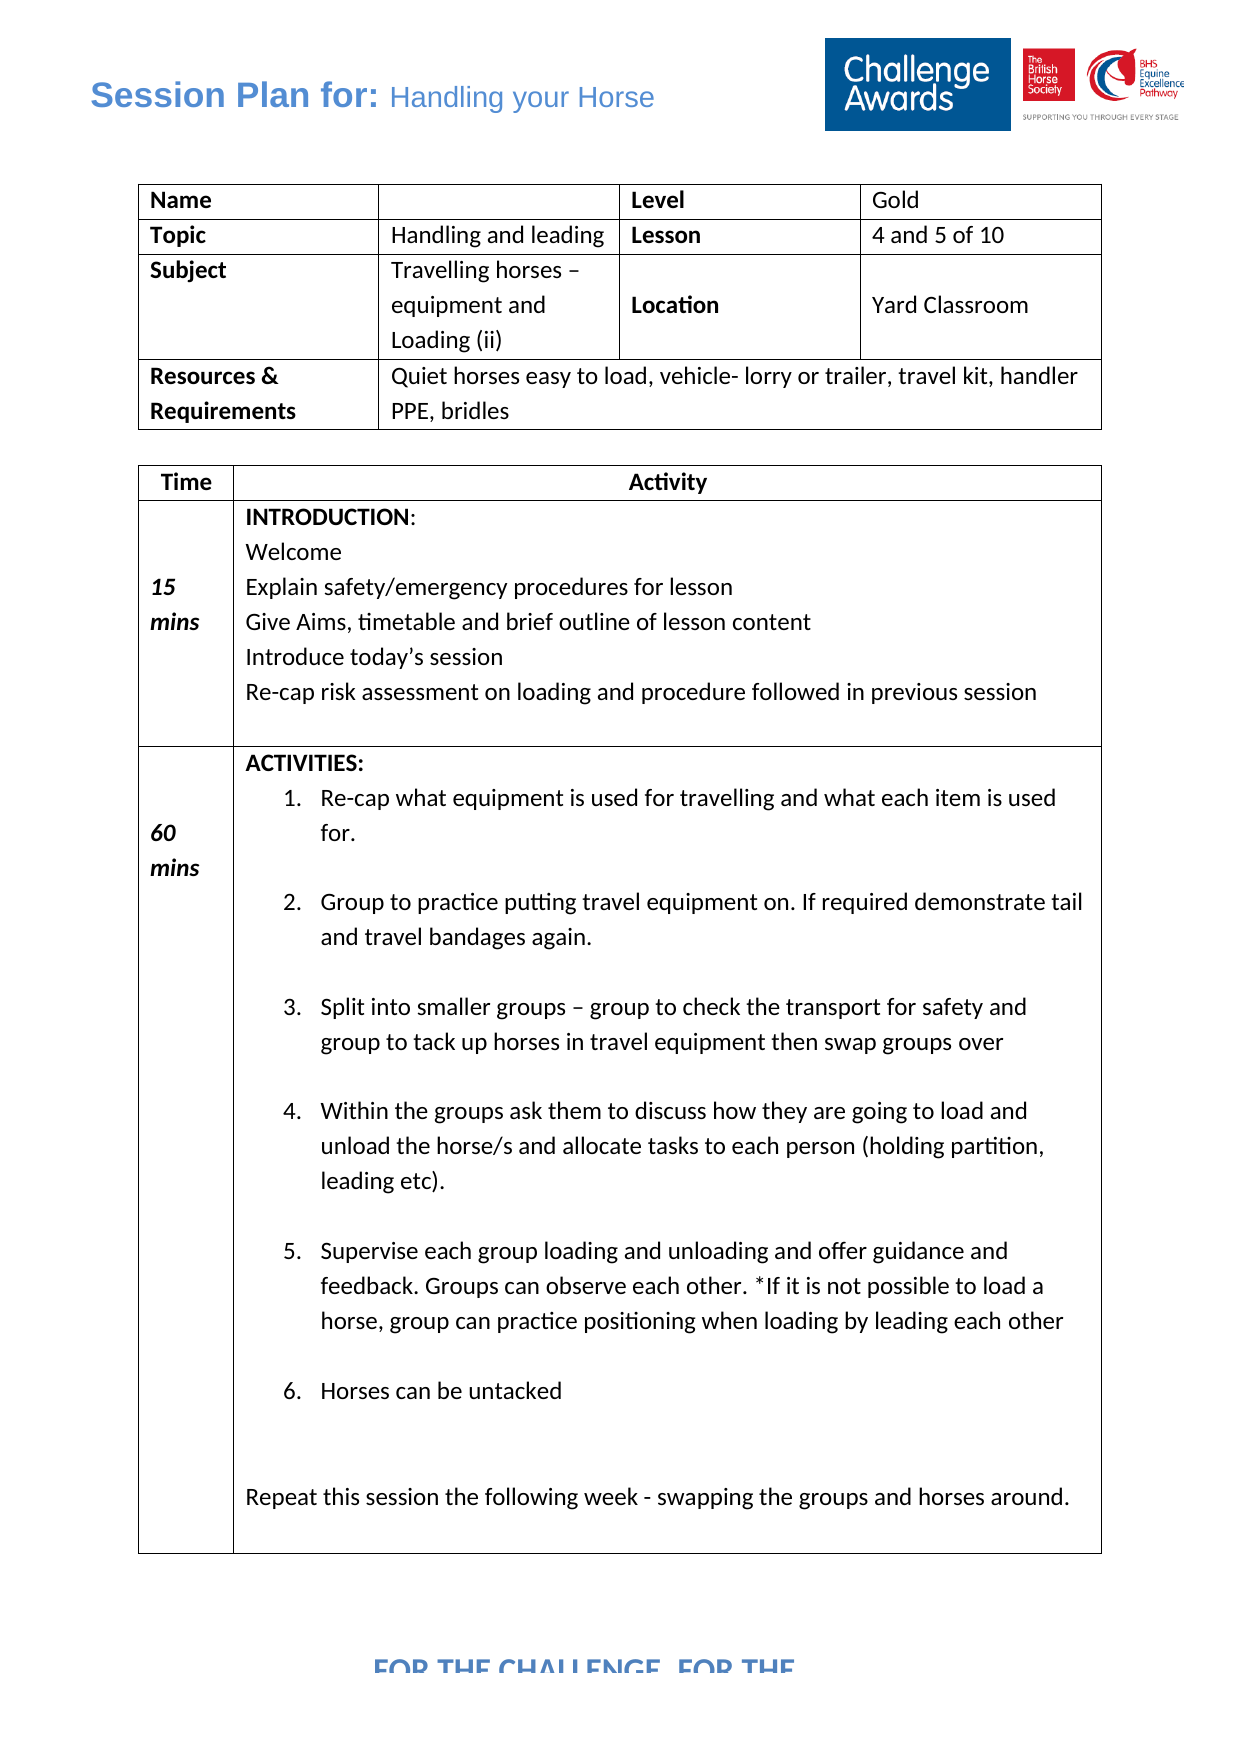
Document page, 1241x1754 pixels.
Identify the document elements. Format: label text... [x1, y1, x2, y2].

table_cell INTRODUCTION: Welcome Explain safety/emergency procedures for lesson Give Aims, timetable and brief outline of lesson content Introduce today’s session Re-cap risk assessment on loading and procedure followed in previous session [234, 501, 1101, 746]
table_cell Subject [139, 255, 378, 359]
table_header Level [620, 185, 860, 218]
table_cell Travelling horses – equipment and Loading (ii) [379, 255, 619, 359]
table_cell Lesson [620, 220, 860, 253]
table_cell Yard Classroom [861, 255, 1101, 359]
table_header [379, 185, 619, 218]
table_cell Handling and leading [379, 220, 619, 253]
table_header Activity [234, 466, 1101, 500]
table_cell 15 mins [139, 501, 233, 746]
table_cell 4 and 5 of 10 [861, 220, 1101, 253]
table_cell 60 mins [139, 747, 233, 1553]
table_cell Topic [139, 220, 378, 253]
table_cell Resources & Requirements [139, 360, 378, 429]
table_cell Location [620, 255, 860, 359]
table_header Time [139, 466, 233, 500]
table_cell Quiet horses easy to load, vehicle- lorry or trailer, travel kit, handler PPE, bridles [379, 360, 1101, 429]
table_header Gold [861, 185, 1101, 218]
table_header Name [139, 185, 378, 218]
picture [825, 38, 1184, 131]
table_cell ACTIVITIES: Re-cap what equipment is used for travelling and what each item is used for. Group to practice putting travel equipment on. If required demonstrate tail and travel bandages again. Split into smaller groups – group to check the transport for safety and group to tack up horses in travel equipment then swap groups over Within the groups ask them to discuss how they are going to load and unload the horse/s and allocate tasks to each person (holding partition, leading etc). Supervise each group loading and unloading and offer guidance and feedback. Groups can observe each other. *If it is not possible to load a horse, group can practice positioning when loading by leading each other Horses can be untacked Repeat this session the following week - swapping the groups and horses around. [234, 747, 1101, 1553]
